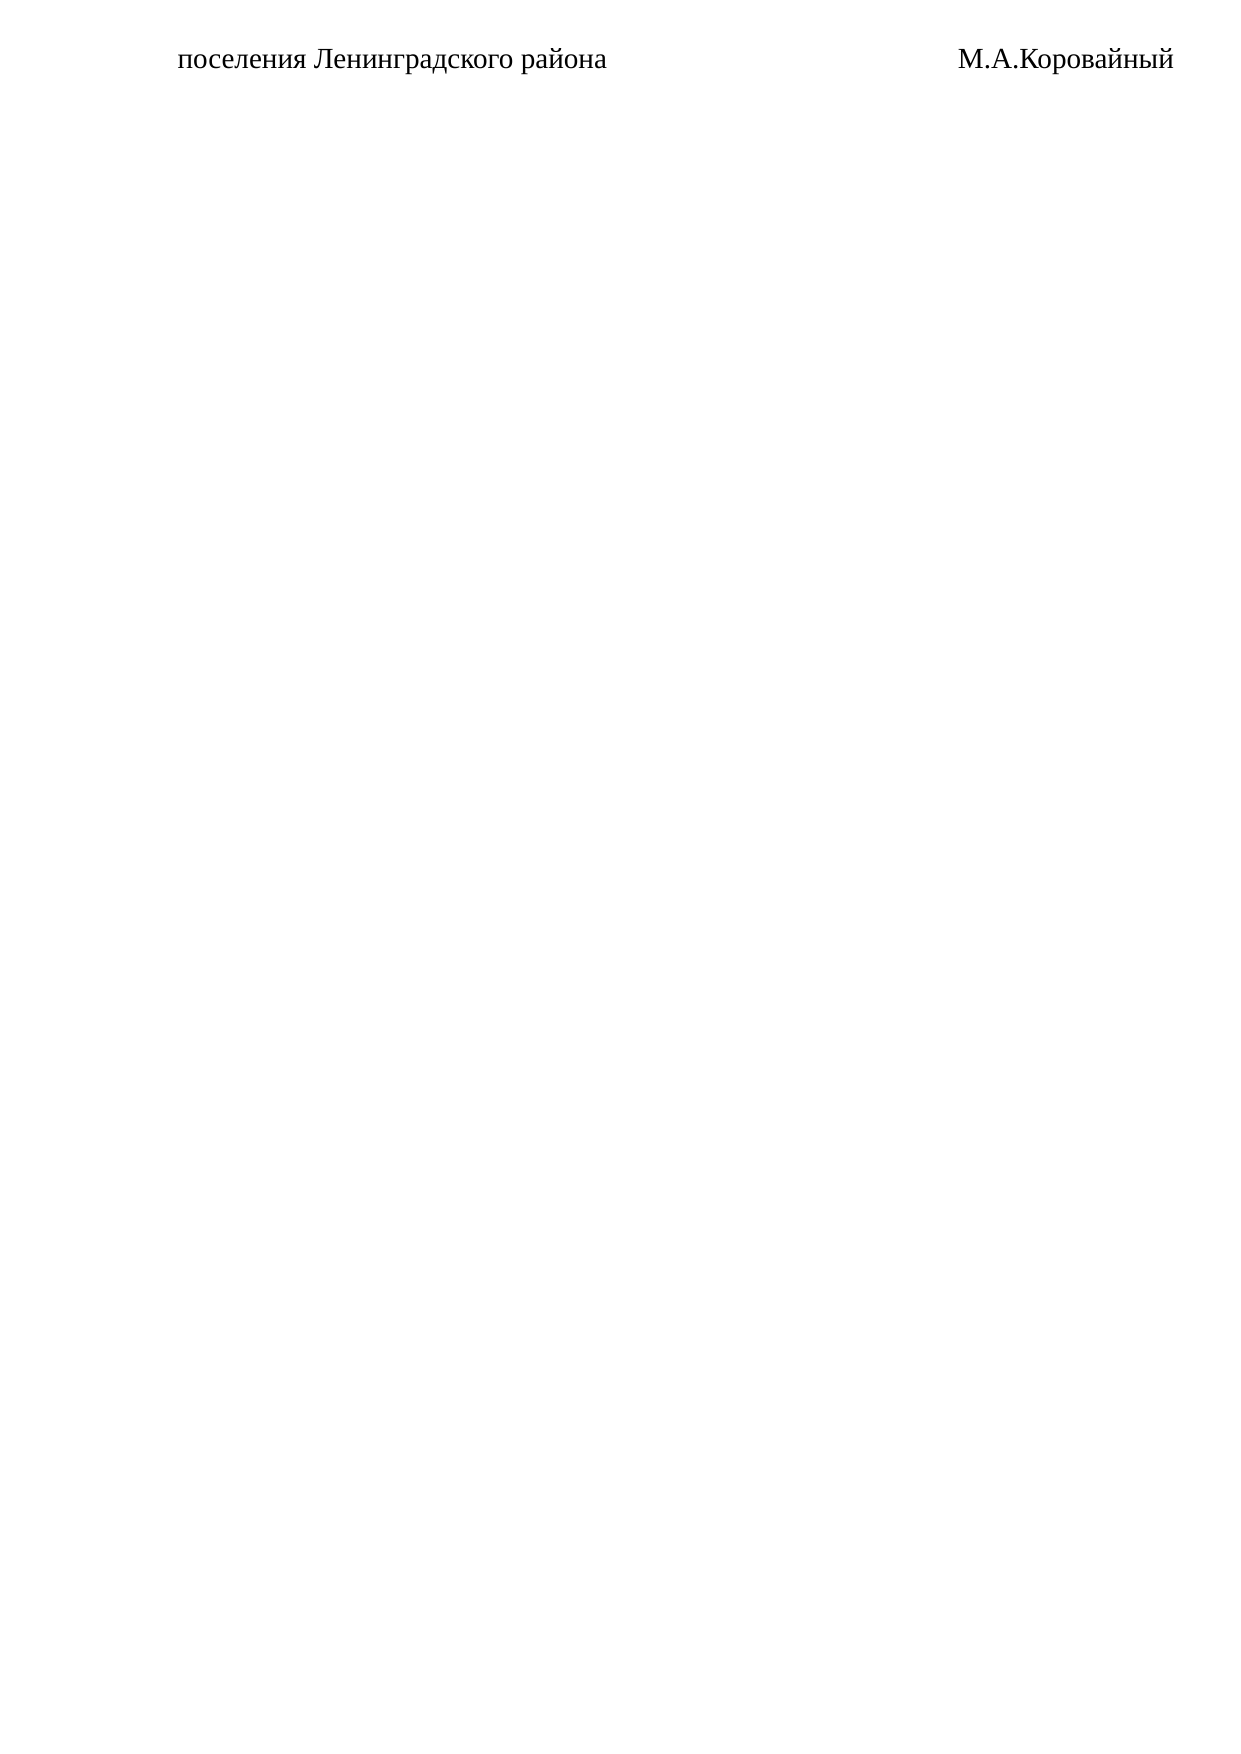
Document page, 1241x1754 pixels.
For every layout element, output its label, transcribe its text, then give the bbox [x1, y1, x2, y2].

text поселения Ленинградского района М.А.Коровайный [177, 41, 1181, 75]
